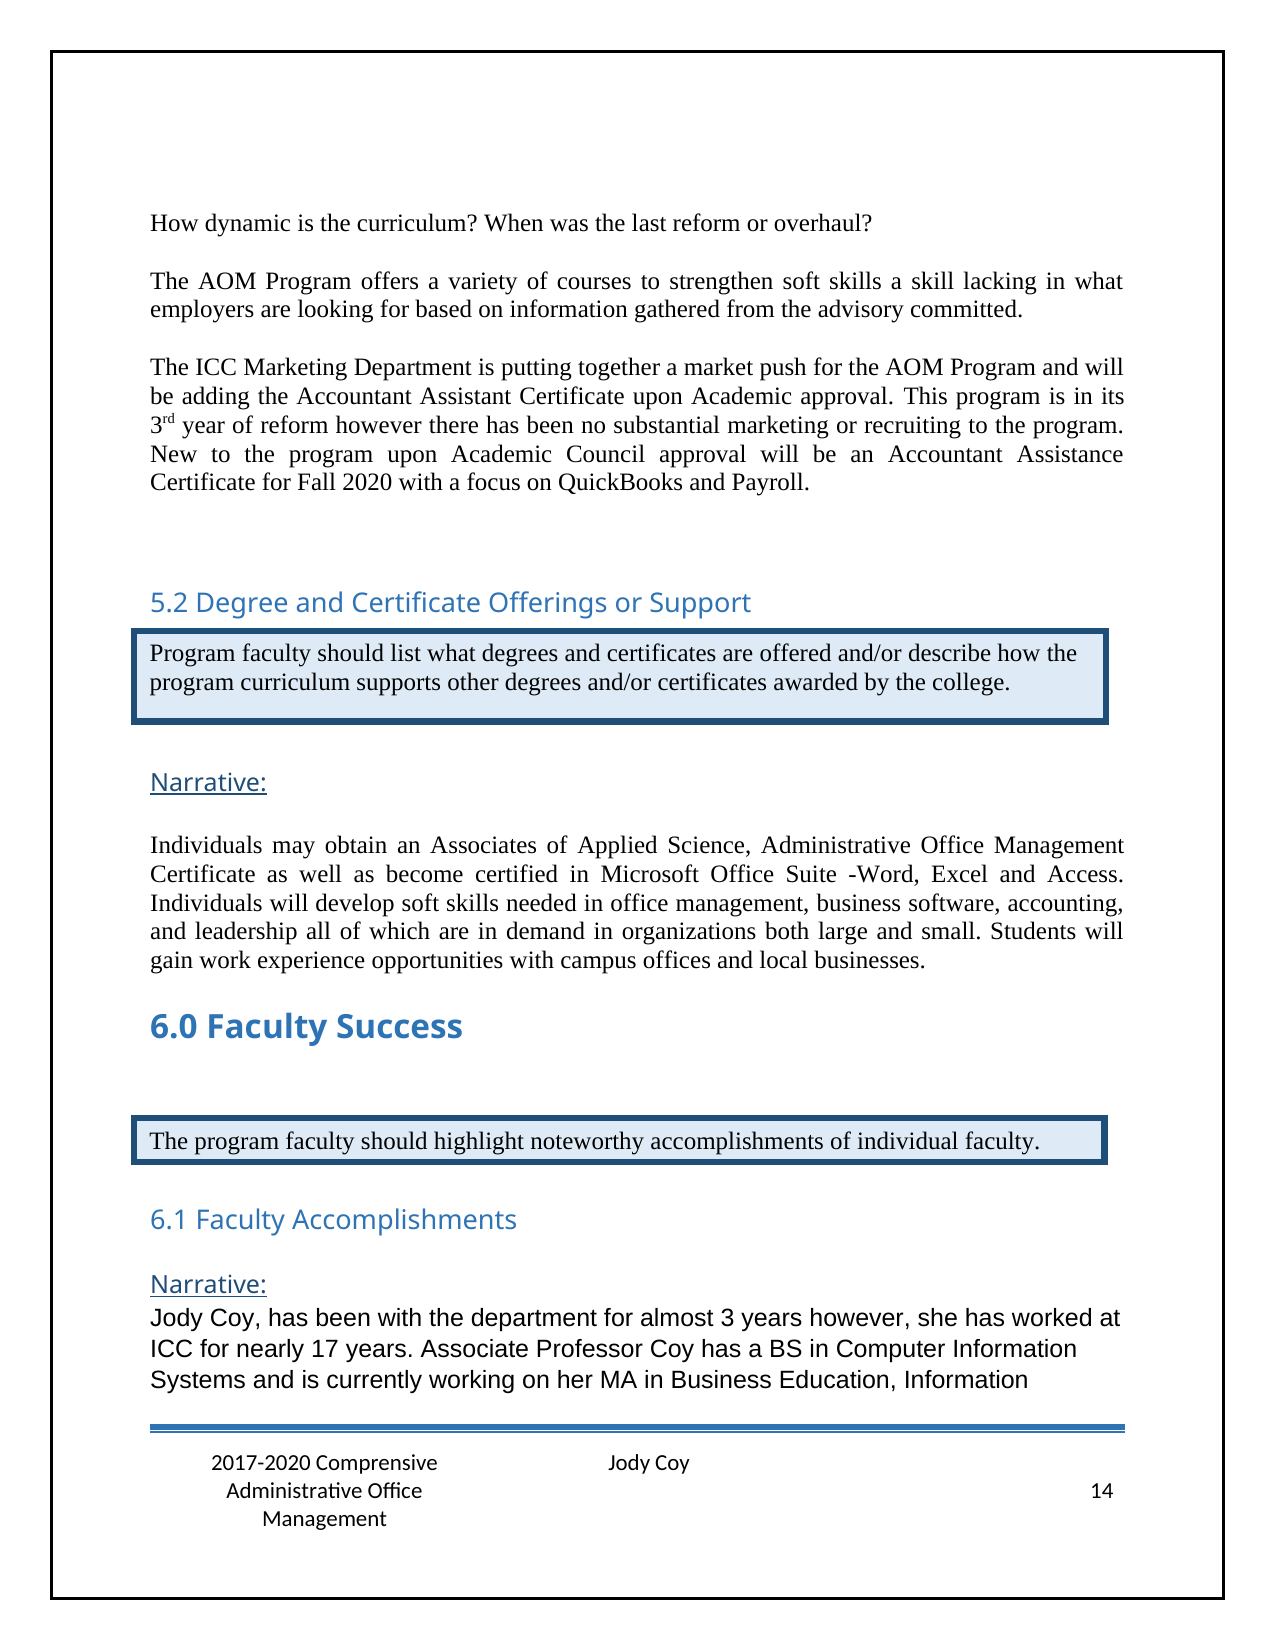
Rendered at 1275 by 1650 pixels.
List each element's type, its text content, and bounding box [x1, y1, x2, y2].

text How dynamic is the curriculum? When was the last reform or overhaul? [150, 208, 1125, 237]
text 5.2 Degree and Certificate Offerings or Support [150, 583, 1125, 620]
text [150, 1303, 1125, 1394]
text 6.1 Faculty Accomplishments [150, 1078, 1125, 1237]
subtitle Narrative: [150, 649, 1125, 798]
text The AOM Program offers a variety of courses to strengthen soft skills a skill lacking in what employers are looking for based on information gathered from the advisory committed. [150, 266, 1125, 323]
text Individuals may obtain an Associates of Applied Science, Administrative Office Management Certificate as well as become certified in Microsoft Office Suite -Word, Excel and Access. Individuals will develop soft skills needed in office management, business software, accounting, and leadership all of which are in demand in organizations both large and small. Students will gain work experience opportunities with campus offices and local businesses. [150, 830, 1125, 974]
subtitle Narrative: [150, 1267, 1125, 1301]
text The ICC Marketing Department is putting together a market push for the AOM Program and will be adding the Accountant Assistant Certificate upon Academic approval. This program is in its 3rd year of reform however there has been no substantial marketing or recruiting to the program. New to the program upon Academic Council approval will be an Accountant Assistance Certificate for Fall 2020 with a focus on QuickBooks and Payroll. [150, 352, 1125, 496]
text 6.0 Faculty Success [150, 1003, 1125, 1048]
